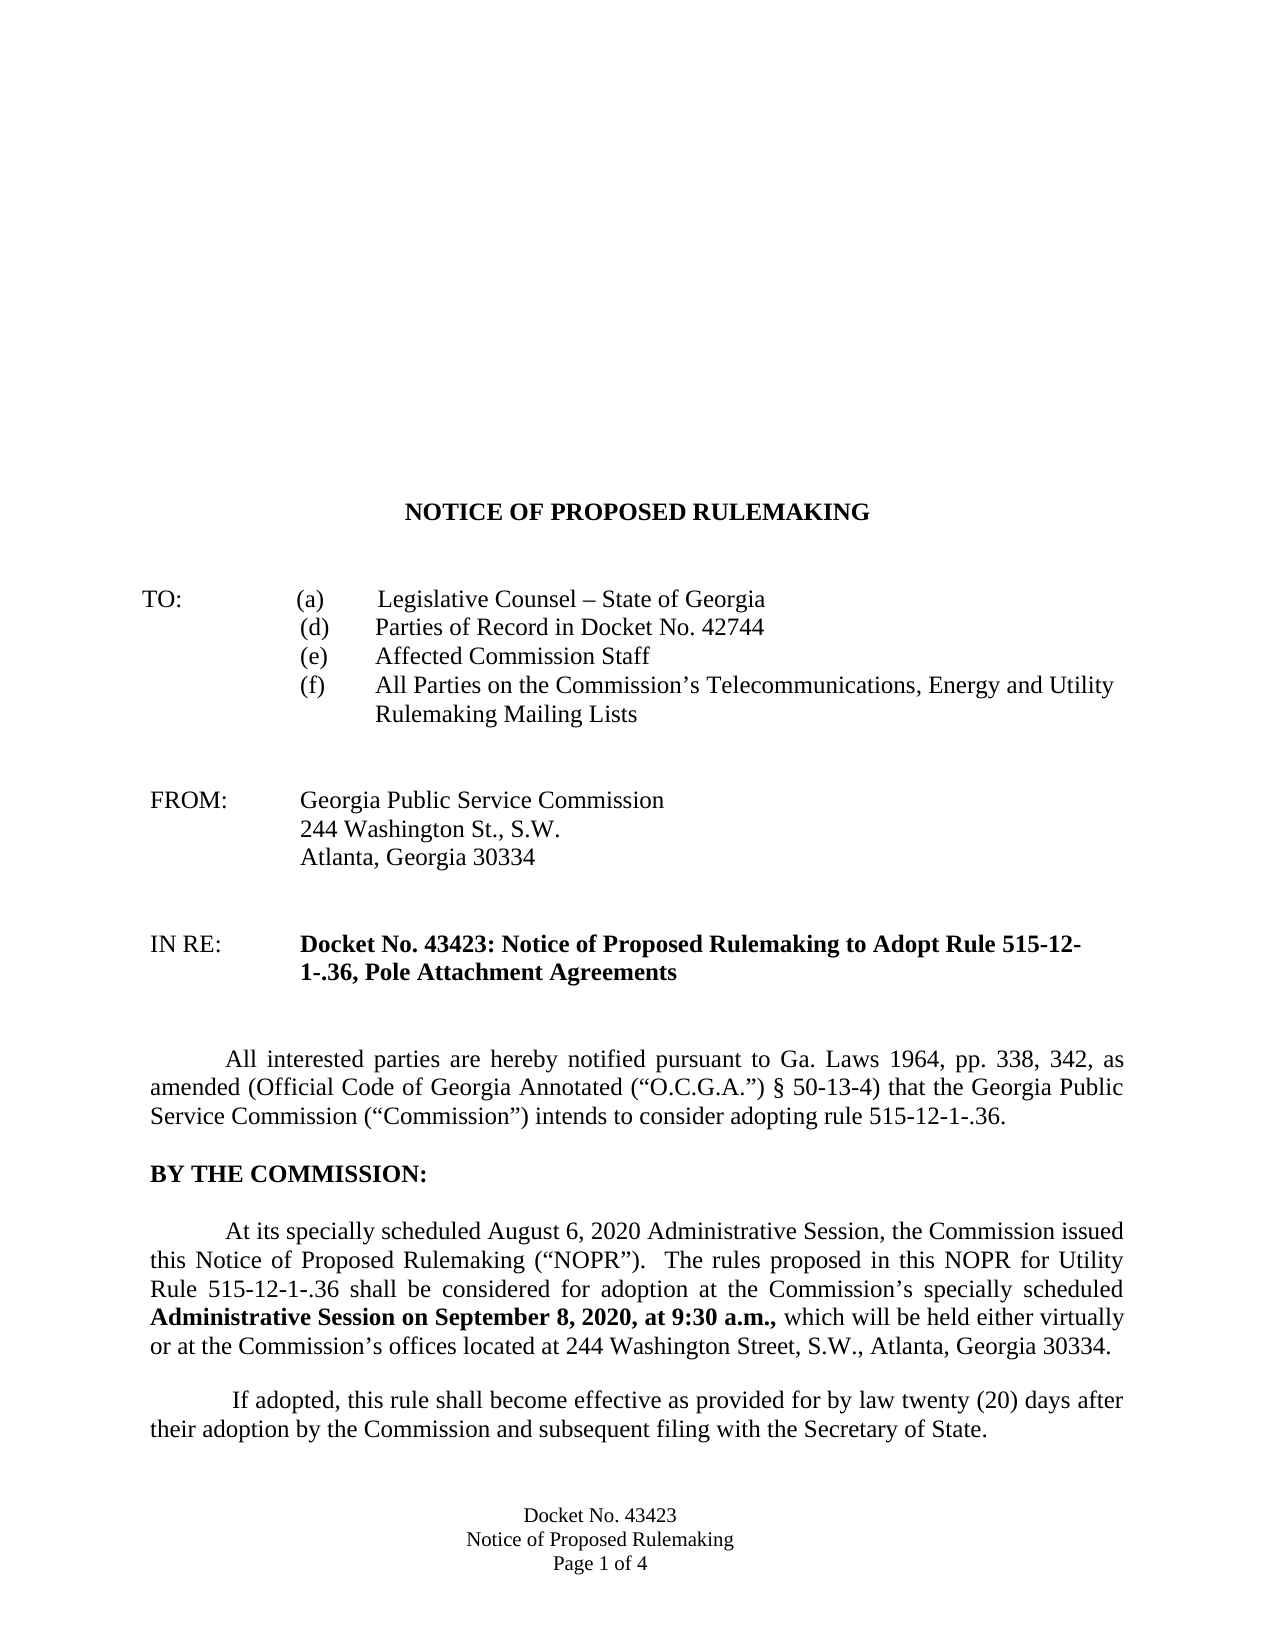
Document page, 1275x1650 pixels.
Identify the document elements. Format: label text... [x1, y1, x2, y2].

text All interested parties are hereby notified pursuant to Ga. Laws 1964, pp. 338, 342, as amended (Official Code of Georgia Annotated (“O.C.G.A.”) § 50-13-4) that the Georgia Public Service Commission (“Commission”) intends to consider adopting rule 515-12-1-.36. [150, 1044, 1125, 1130]
text FROM: Georgia Public Service Commission [150, 785, 1125, 814]
text NOTICE OF PROPOSED RULEMAKING [150, 497, 1125, 526]
list Parties of Record in Docket No. 42744 [300, 612, 1125, 641]
text Atlanta, Georgia 30334 [150, 842, 1125, 871]
text If adopted, this rule shall become effective as provided for by law twenty (20) days after their adoption by the Commission and subsequent filing with the Secretary of State. [150, 1385, 1125, 1442]
text BY THE COMMISSION: [150, 1159, 1080, 1187]
text IN RE: Docket No. 43423: Notice of Proposed Rulemaking to Adopt Rule 515-12-1-.36, Pole Attachment Agreements [150, 929, 1125, 986]
text At its specially scheduled August 6, 2020 Administrative Session, the Commission issued this Notice of Proposed Rulemaking (“NOPR”). The rules proposed in this NOPR for Utility Rule 515-12-1-.36 shall be considered for adoption at the Commission’s specially scheduled Administrative Session on September 8, 2020, at 9:30 a.m., which will be held either virtually or at the Commission’s offices located at 244 Washington Street, S.W., Atlanta, Georgia 30334. [150, 1216, 1125, 1360]
list All Parties on the Commission’s Telecommunications, Energy and Utility Rulemaking Mailing Lists [300, 670, 1125, 727]
text TO: (a) Legislative Counsel – State of Georgia [142, 584, 1122, 612]
text 244 Washington St., S.W. [150, 814, 1125, 842]
list Affected Commission Staff [300, 641, 1125, 670]
